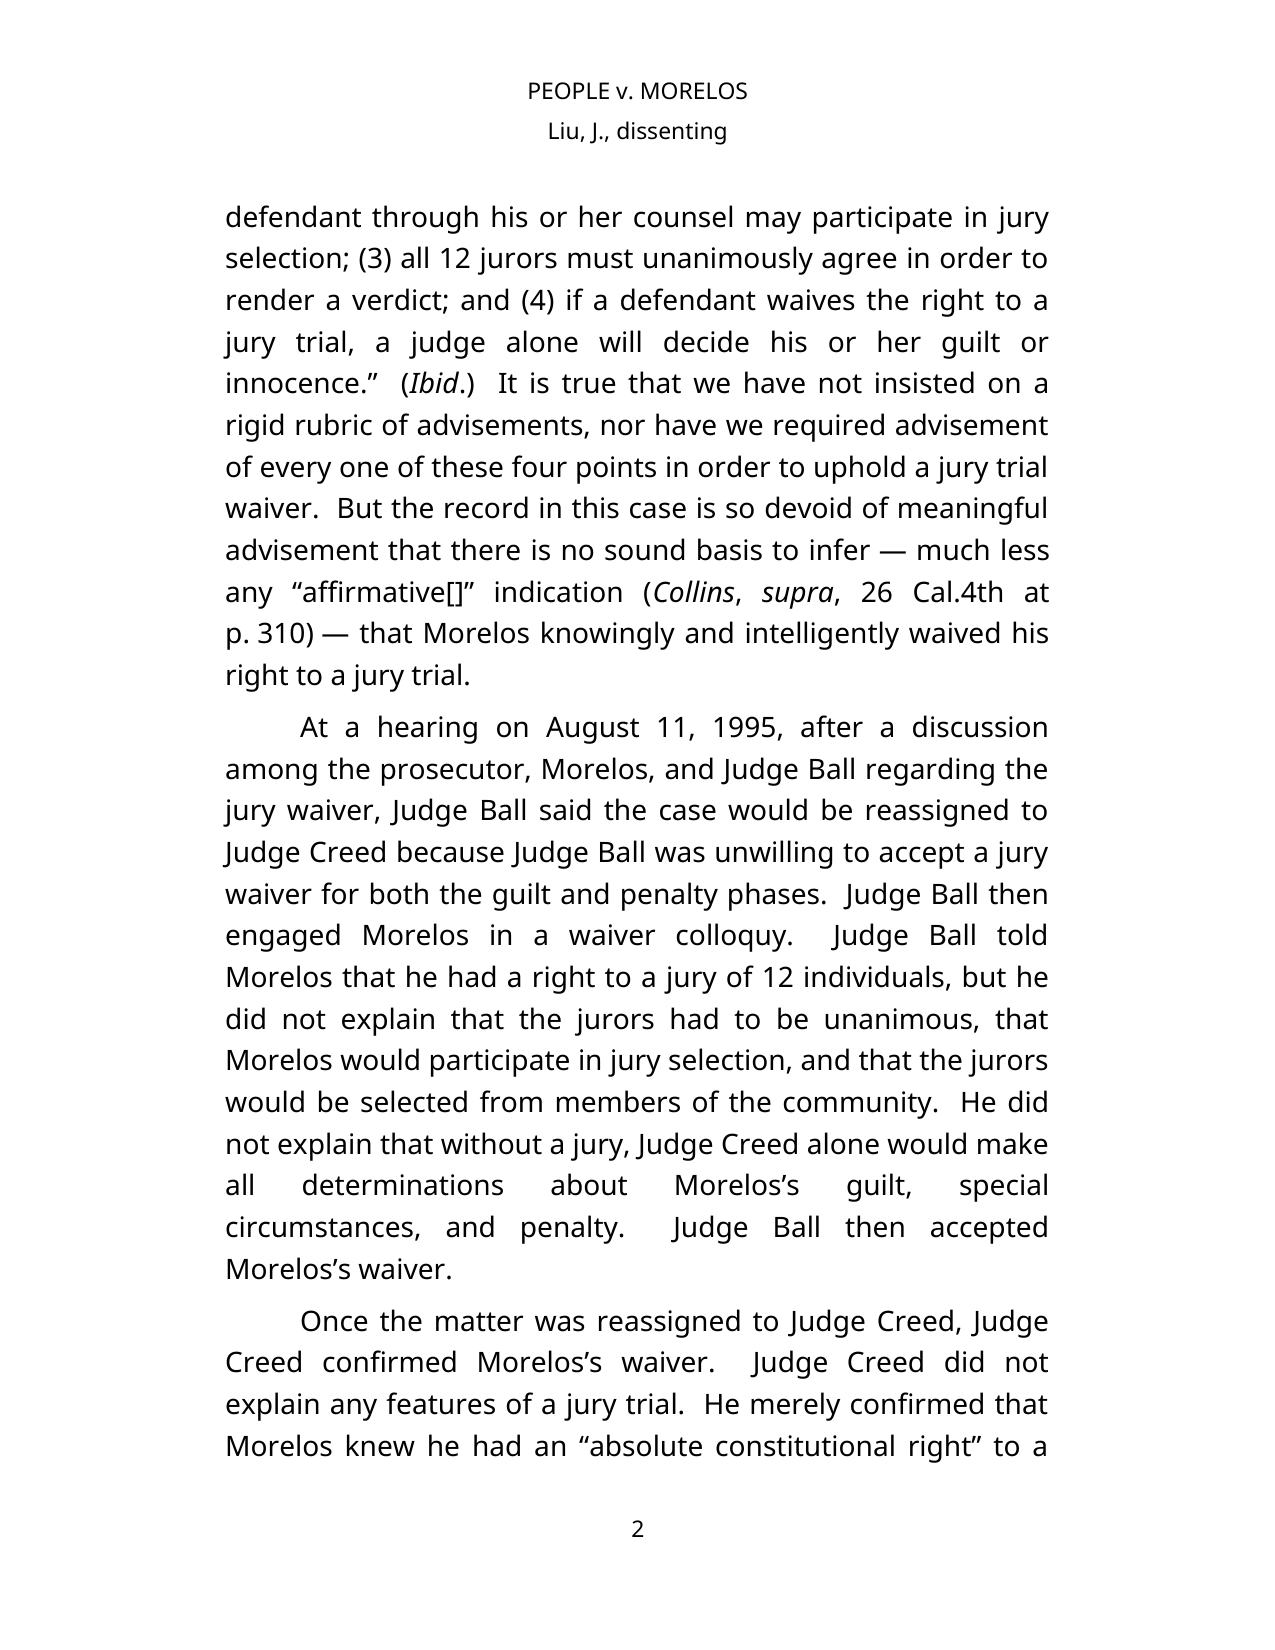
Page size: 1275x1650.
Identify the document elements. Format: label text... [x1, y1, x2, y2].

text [225, 194, 1050, 694]
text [225, 1298, 1050, 1464]
text At a hearing on August 11, 1995, after a discussion among the prosecutor, Morelos, and Judge Ball regarding the jury waiver, Judge Ball said the case would be reassigned to Judge Creed because Judge Ball was unwilling to accept a jury waiver for both the guilt and penalty phases. Judge Ball then engaged Morelos in a waiver colloquy. Judge Ball told Morelos that he had a right to a jury of 12 individuals, but he did not explain that the jurors had to be unanimous, that Morelos would participate in jury selection, and that the jurors would be selected from members of the community. He did not explain that without a jury, Judge Creed alone would make all determinations about Morelos’s guilt, special circumstances, and penalty. Judge Ball then accepted Morelos’s waiver. [225, 704, 1050, 1287]
